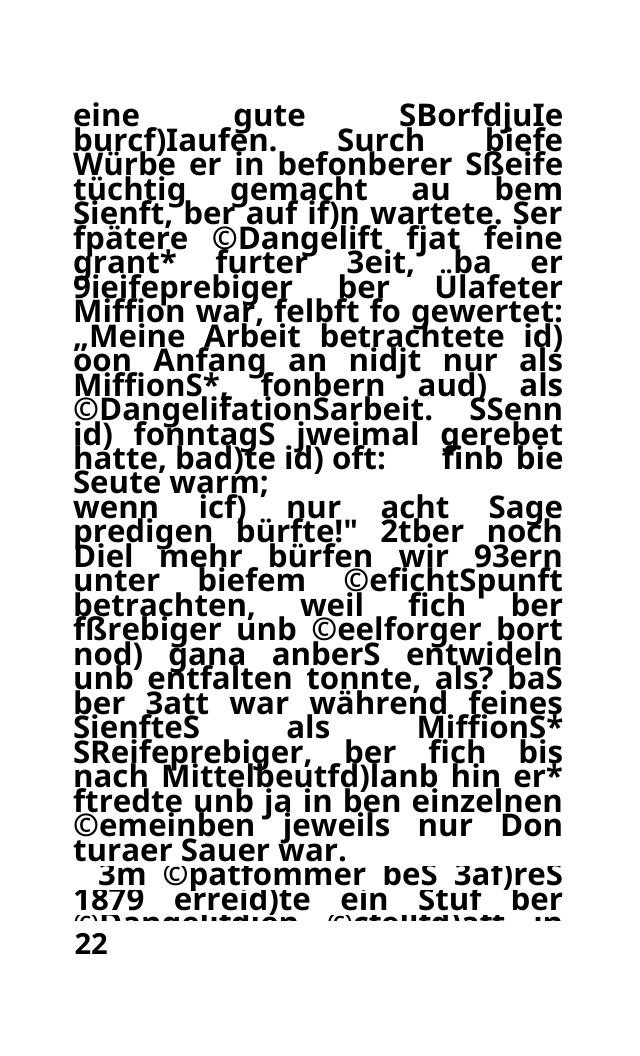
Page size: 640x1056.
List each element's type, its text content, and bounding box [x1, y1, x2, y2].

text wenn icf) nur acht Sage predigen bürfte!" 2tber noch Diel mehr bürfen wir 93ern unter biefem ©efichtSpunft betrachten, weil fich ber fßrebiger unb ©eelforger bort nod) gana anberS entwideln unb entfalten tonnte, als? baS ber 3att war während feines SienfteS als MiffionS* SReifeprebiger, ber fich bis nach Mittelbeutfd)lanb hin er* ftredte unb ja in ben einzelnen ©emeinben jeweils nur Don turaer Sauer war. [73, 499, 563, 866]
text 22 [74, 931, 108, 961]
text eine gute SBorfdjuIe burcf)Iaufen. Surch biefe Würbe er in befonberer Sßeife tüchtig gemacht au bem Sienft, ber auf if)n wartete. Ser fpätere ©Dangelift fjat feine grant* furter 3eit, ba er 9ieifeprebiger ber Ülafeter Miffion war, felbft fo gewertet: „Meine Arbeit betrachtete id) oon Anfang an nidjt nur als MiffionS*, fonbern aud) als ©DangelifationSarbeit. SSenn id) fonntagS jweimal gerebet hatte, bad)te id) oft: finb bie Seute warm; [73, 107, 563, 499]
